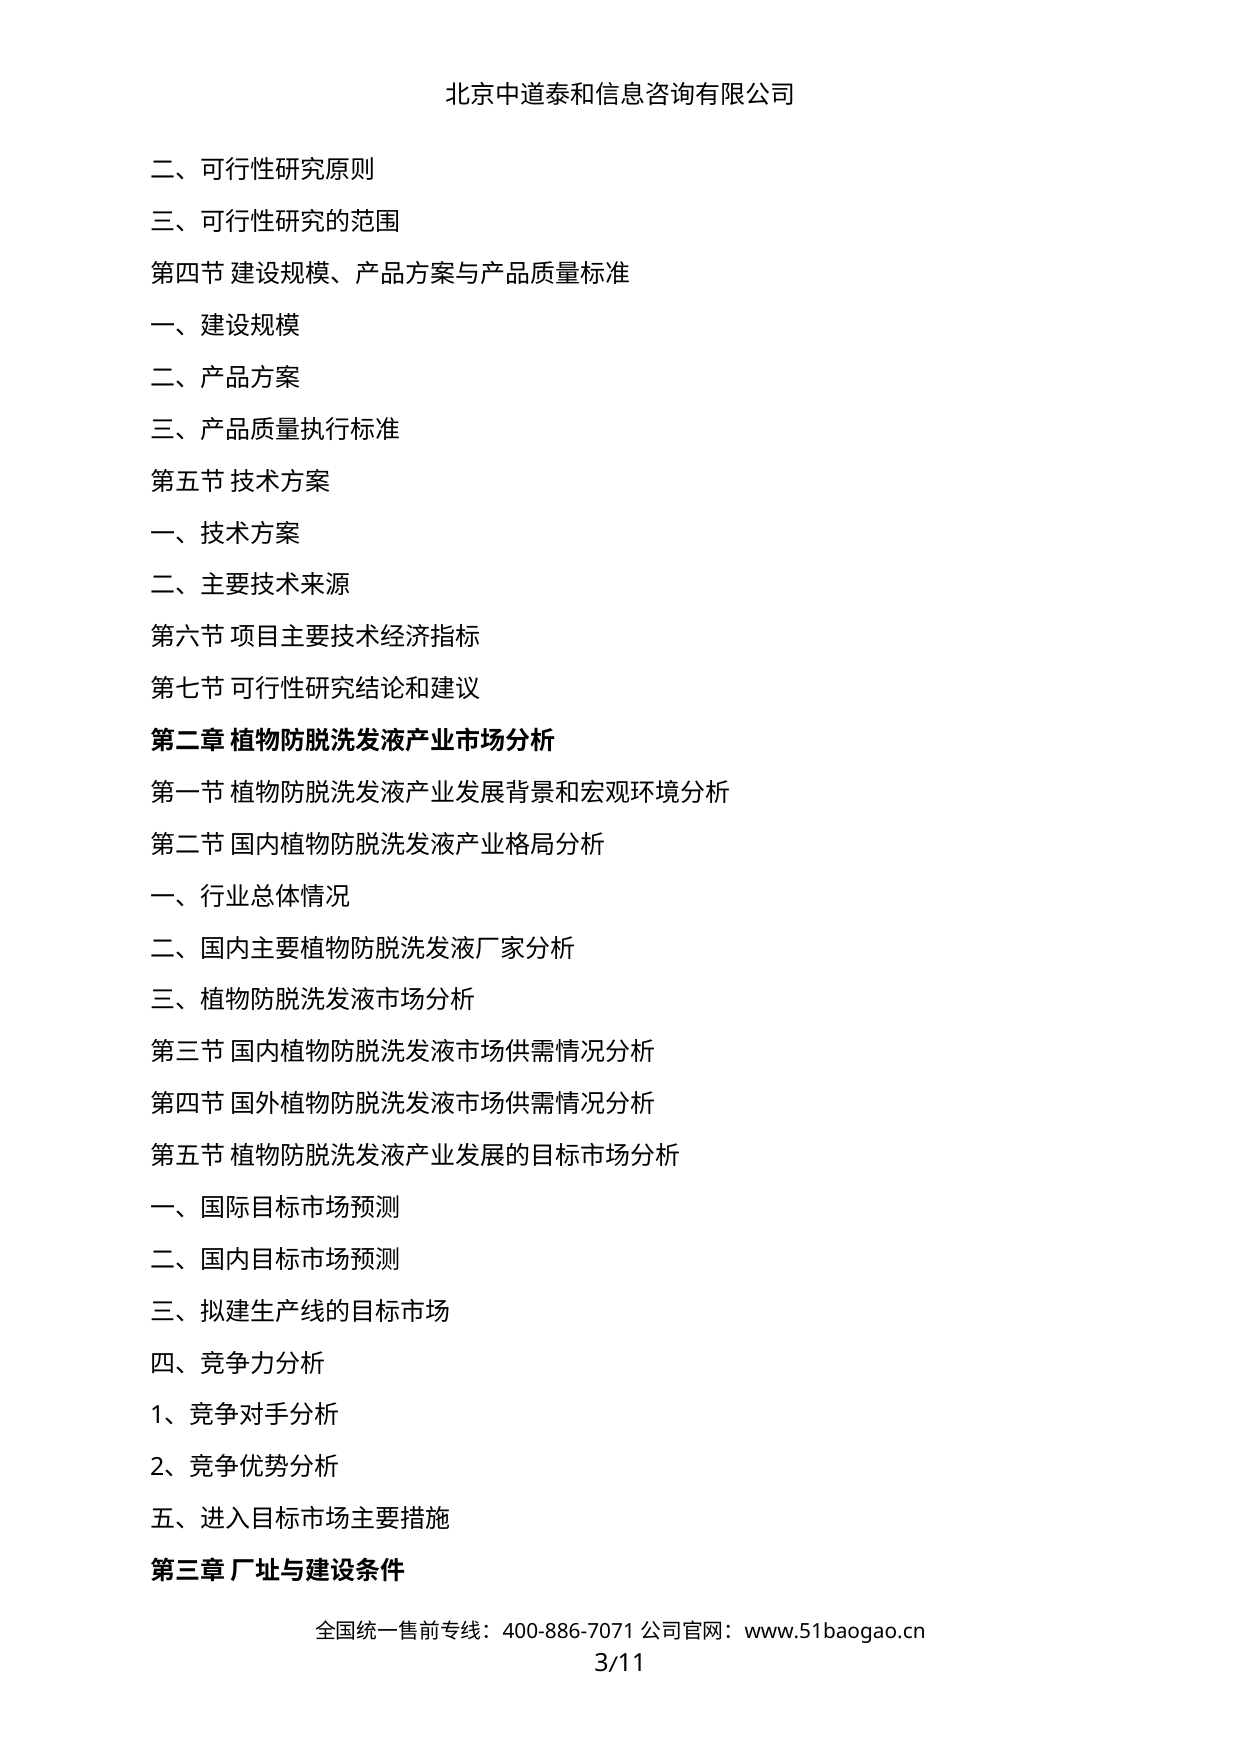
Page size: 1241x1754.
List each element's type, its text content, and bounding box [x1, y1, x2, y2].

text 第三章 厂址与建设条件 [150, 1551, 1090, 1587]
text 第五节 技术方案 [150, 461, 1090, 497]
text 三、植物防脱洗发液市场分析 [150, 980, 1090, 1016]
text 四、竞争力分析 [150, 1343, 1090, 1379]
text 二、产品方案 [150, 357, 1090, 394]
text 1、竞争对手分析 [150, 1395, 1090, 1431]
text 一、国际目标市场预测 [150, 1187, 1090, 1224]
text 2、竞争优势分析 [150, 1447, 1090, 1483]
text 第七节 可行性研究结论和建议 [150, 669, 1090, 705]
text 一、行业总体情况 [150, 876, 1090, 912]
text 二、国内目标市场预测 [150, 1239, 1090, 1276]
text 第六节 项目主要技术经济指标 [150, 617, 1090, 653]
text 五、进入目标市场主要措施 [150, 1499, 1090, 1535]
text 第四节 建设规模、产品方案与产品质量标准 [150, 254, 1090, 290]
text 一、建设规模 [150, 306, 1090, 342]
text 二、可行性研究原则 [150, 150, 1090, 186]
text 二、主要技术来源 [150, 565, 1090, 601]
text 三、可行性研究的范围 [150, 202, 1090, 238]
text 第二节 国内植物防脱洗发液产业格局分析 [150, 824, 1090, 861]
text 三、拟建生产线的目标市场 [150, 1291, 1090, 1327]
text 第三节 国内植物防脱洗发液市场供需情况分析 [150, 1032, 1090, 1068]
text 第二章 植物防脱洗发液产业市场分析 [150, 721, 1090, 757]
text 第五节 植物防脱洗发液产业发展的目标市场分析 [150, 1136, 1090, 1172]
text 一、技术方案 [150, 513, 1090, 549]
text 第一节 植物防脱洗发液产业发展背景和宏观环境分析 [150, 772, 1090, 809]
text 二、国内主要植物防脱洗发液厂家分析 [150, 928, 1090, 964]
text 第四节 国外植物防脱洗发液市场供需情况分析 [150, 1084, 1090, 1120]
text 三、产品质量执行标准 [150, 409, 1090, 446]
